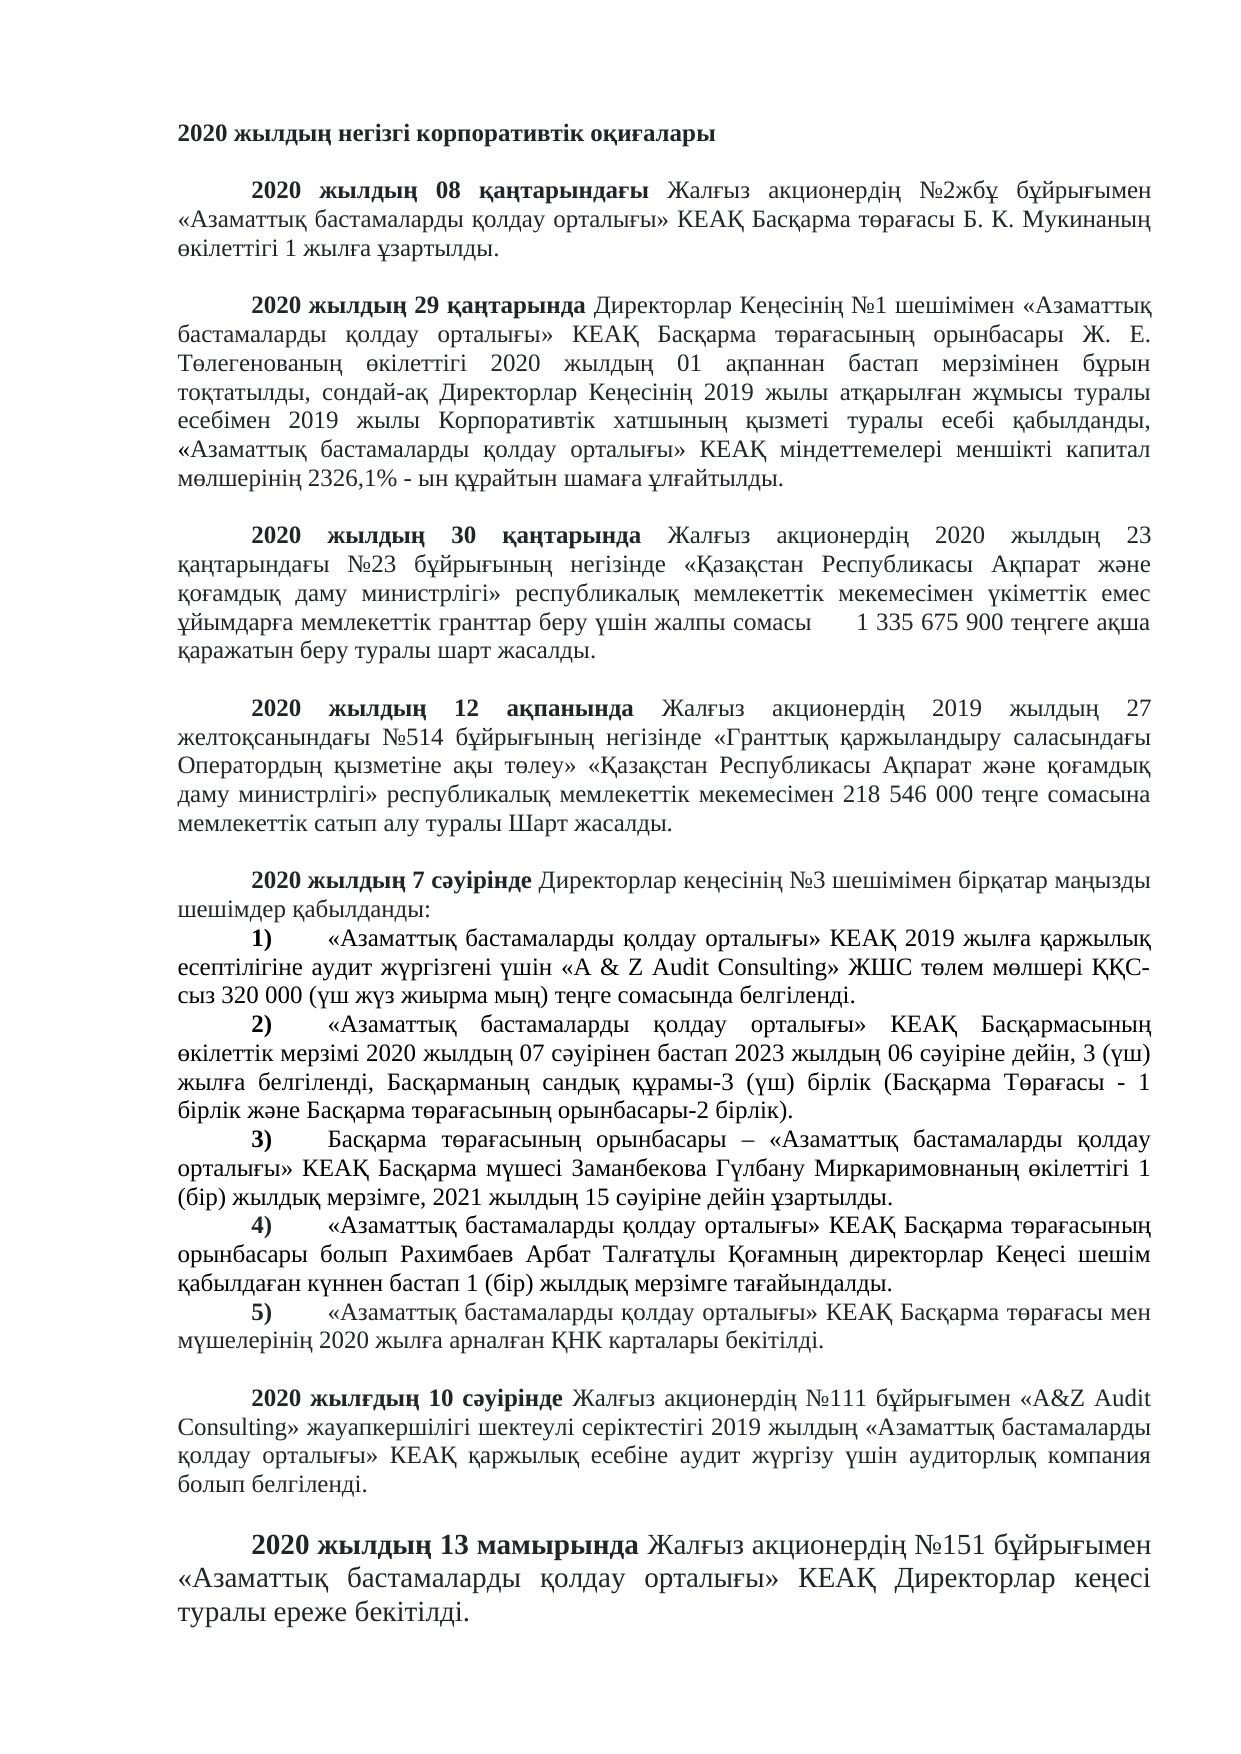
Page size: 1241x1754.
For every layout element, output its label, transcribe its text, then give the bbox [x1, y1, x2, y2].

text 2020 жылдың 12 ақпанында Жалғыз акционердің 2019 жылдың 27 желтоқсанындағы №514 бұйрығының негізінде «Гранттық қаржыландыру саласындағы Оператордың қызметіне ақы төлеу» «Қазақстан Республикасы Ақпарат және қоғамдық даму министрлігі» республикалық мемлекеттік мекемесімен 218 546 000 теңге сомасына мемлекеттік сатып алу туралы Шарт жасалды. [177, 693, 1152, 837]
list «Азаматтық бастамаларды қолдау орталығы» КЕАҚ 2019 жылға қаржылық есептілігіне аудит жүргізгені үшін «A & Z Audit Consulting» ЖШС төлем мөлшері ҚҚС-сыз 320 000 (үш жүз жиырма мың) теңге сомасында белгіленді. [177, 923, 1152, 1009]
text 2020 жылдың негізгі корпоративтік оқиғалары [177, 118, 1152, 147]
list «Азаматтық бастамаларды қолдау орталығы» КЕАҚ Басқарма төрағасы мен мүшелерінің 2020 жылға арналған ҚНК карталары бекітілді. [177, 1297, 1152, 1354]
list «Азаматтық бастамаларды қолдау орталығы» КЕАҚ Басқармасының өкілеттік мерзімі 2020 жылдың 07 сәуірінен бастап 2023 жылдың 06 сәуіріне дейін, 3 (үш) жылға белгіленді, Басқарманың сандық құрамы-3 (үш) бірлік (Басқарма Төрағасы - 1 бірлік және Басқарма төрағасының орынбасары-2 бірлік). [177, 1009, 1152, 1124]
text 2020 жылдың 30 қаңтарында Жалғыз акционердің 2020 жылдың 23 қаңтарындағы №23 бұйрығының негізінде «Қазақстан Республикасы Ақпарат және қоғамдық даму министрлігі» республикалық мемлекеттік мекемесімен үкіметтік емес ұйымдарға мемлекеттік гранттар беру үшін жалпы сомасы 1 335 675 900 теңгеге ақша қаражатын беру туралы шарт жасалды. [177, 521, 1152, 664]
text 2020 жылдың 7 сәуірінде Директорлар кеңесінің №3 шешімімен бірқатар маңызды шешімдер қабылданды: [177, 866, 1152, 923]
text 2020 жылдың 29 қаңтарында Директорлар Кеңесінің №1 шешімімен «Азаматтық бастамаларды қолдау орталығы» КЕАҚ Басқарма төрағасының орынбасары Ж. Е. Төлегенованың өкілеттігі 2020 жылдың 01 ақпаннан бастап мерзімінен бұрын тоқтатылды, сондай-ақ Директорлар Кеңесінің 2019 жылы атқарылған жұмысы туралы есебімен 2019 жылы Корпоративтік хатшының қызметі туралы есебі қабылданды, «Азаматтық бастамаларды қолдау орталығы» КЕАҚ міндеттемелері меншікті капитал мөлшерінің 2326,1% - ын құрайтын шамаға ұлғайтылды. [177, 291, 1152, 492]
text 2020 жылдың 08 қаңтарындағы Жалғыз акционердің №2жбұ бұйрығымен «Азаматтық бастамаларды қолдау орталығы» КЕАҚ Басқарма төрағасы Б. К. Мукинаның өкілеттігі 1 жылға ұзартылды. [177, 176, 1152, 262]
text 2020 жылдың 13 мамырында Жалғыз акционердің №151 бұйрығымен «Азаматтық бастамаларды қолдау орталығы» КЕАҚ Директорлар кеңесі туралы ереже бекітілді. [177, 1527, 1152, 1627]
text 2020 жылғдың 10 сәуірінде Жалғыз акционердің №111 бұйрығымен «A&Z Audit Consulting» жауапкершілігі шектеулі серіктестігі 2019 жылдың «Азаматтық бастамаларды қолдау орталығы» КЕАҚ қаржылық есебіне аудит жүргізу үшін аудиторлық компания болып белгіленді. [177, 1383, 1152, 1498]
list Басқарма төрағасының орынбасары – «Азаматтық бастамаларды қолдау орталығы» КЕАҚ Басқарма мүшесі Заманбекова Гүлбану Миркаримовнаның өкілеттігі 1 (бір) жылдық мерзімге, 2021 жылдың 15 сәуіріне дейін ұзартылды. [177, 1124, 1152, 1211]
list «Азаматтық бастамаларды қолдау орталығы» КЕАҚ Басқарма төрағасының орынбасары болып Рахимбаев Арбат Талғатұлы Қоғамның директорлар Кеңесі шешім қабылдаған күннен бастап 1 (бір) жылдық мерзімге тағайындалды. [177, 1211, 1152, 1297]
